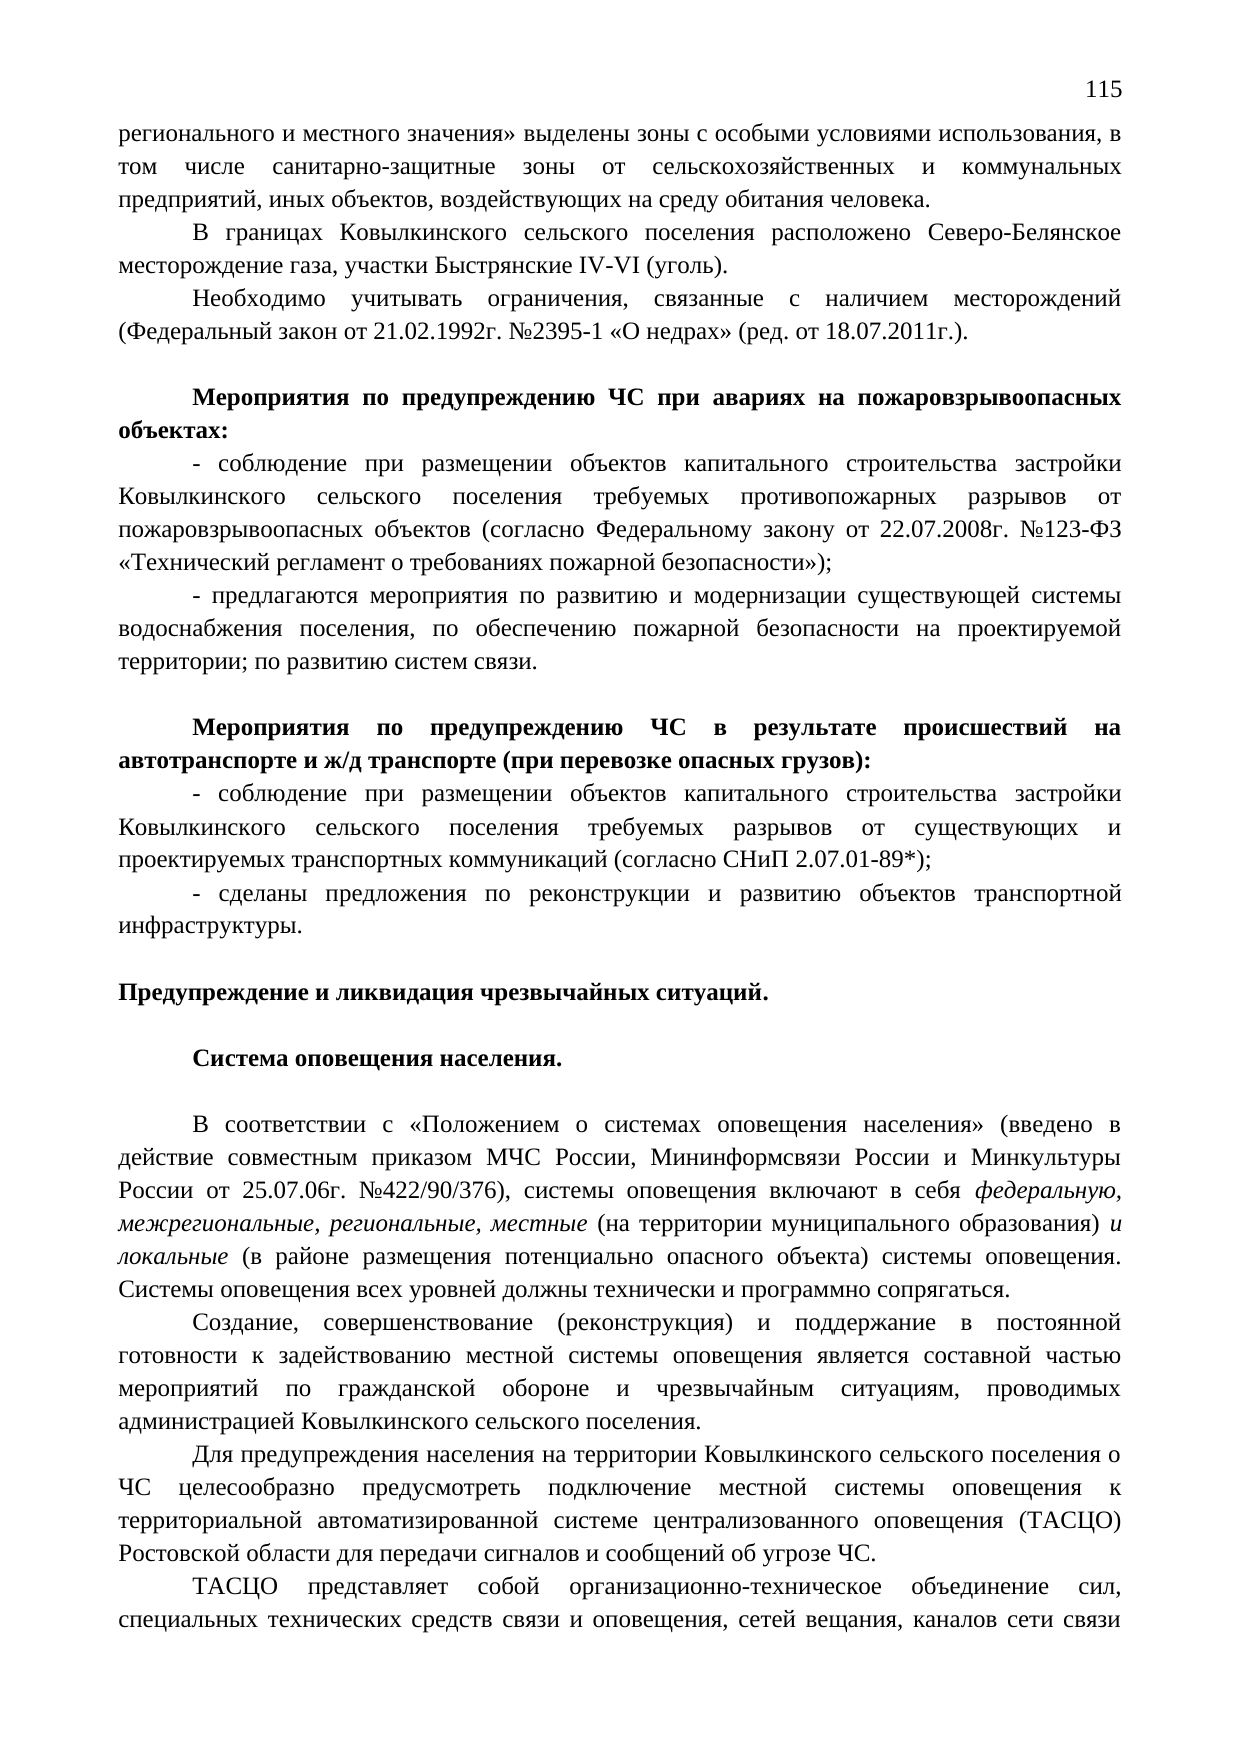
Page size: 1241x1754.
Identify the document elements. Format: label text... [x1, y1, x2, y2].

text Предупреждение и ликвидация чрезвычайных ситуаций. [118, 977, 1122, 1005]
text Необходимо учитывать ограничения, связанные с наличием месторождений (Федеральный закон от 21.02.1992г. №2395-1 «О недрах» (ред. от 18.07.2011г.). [118, 283, 1122, 345]
text Мероприятия по предупреждению ЧС при авариях на пожаровзрывоопасных объектах: [118, 382, 1122, 444]
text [118, 1571, 1122, 1633]
text - соблюдение при размещении объектов капитального строительства застройки Ковылкинского сельского поселения требуемых противопожарных разрывов от пожаровзрывоопасных объектов (согласно Федеральному закону от 22.07.2008г. №123-ФЗ «Технический регламент о требованиях пожарной безопасности»); [118, 448, 1122, 576]
text - предлагаются мероприятия по развитию и модернизации существующей системы водоснабжения поселения, по обеспечению пожарной безопасности на проектируемой территории; по развитию систем связи. [118, 580, 1122, 675]
text Создание, совершенствование (реконструкция) и поддержание в постоянной готовности к задействованию местной системы оповещения является составной частью мероприятий по гражданской обороне и чрезвычайным ситуациям, проводимых администрацией Ковылкинского сельского поселения. [118, 1307, 1122, 1435]
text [118, 118, 1122, 213]
text Система оповещения населения. [118, 1043, 1122, 1071]
text - сделаны предложения по реконструкции и развитию объектов транспортной инфраструктуры. [118, 878, 1122, 939]
text В соответствии с «Положением о системах оповещения населения» (введено в действие совместным приказом МЧС России, Мининформсвязи России и Минкультуры России от 25.07.06г. №422/90/376), системы оповещения включают в себя федеральную, межрегиональные, региональные, местные (на территории муниципального образования) и локальные (в районе размещения потенциально опасного объекта) системы оповещения. Системы оповещения всех уровней должны технически и программно сопрягаться. [118, 1109, 1122, 1303]
text В границах Ковылкинского сельского поселения расположено Северо-Белянское месторождение газа, участки Быстрянские IV-VI (уголь). [118, 217, 1122, 279]
text - соблюдение при размещении объектов капитального строительства застройки Ковылкинского сельского поселения требуемых разрывов от существующих и проектируемых транспортных коммуникаций (согласно СНиП 2.07.01-89*); [118, 778, 1122, 873]
text Для предупреждения населения на территории Ковылкинского сельского поселения о ЧС целесообразно предусмотреть подключение местной системы оповещения к территориальной автоматизированной системе централизованного оповещения (ТАСЦО) Ростовской области для передачи сигналов и сообщений об угрозе ЧС. [118, 1439, 1122, 1567]
text Мероприятия по предупреждению ЧС в результате происшествий на автотранспорте и ж/д транспорте (при перевозке опасных грузов): [118, 712, 1122, 774]
